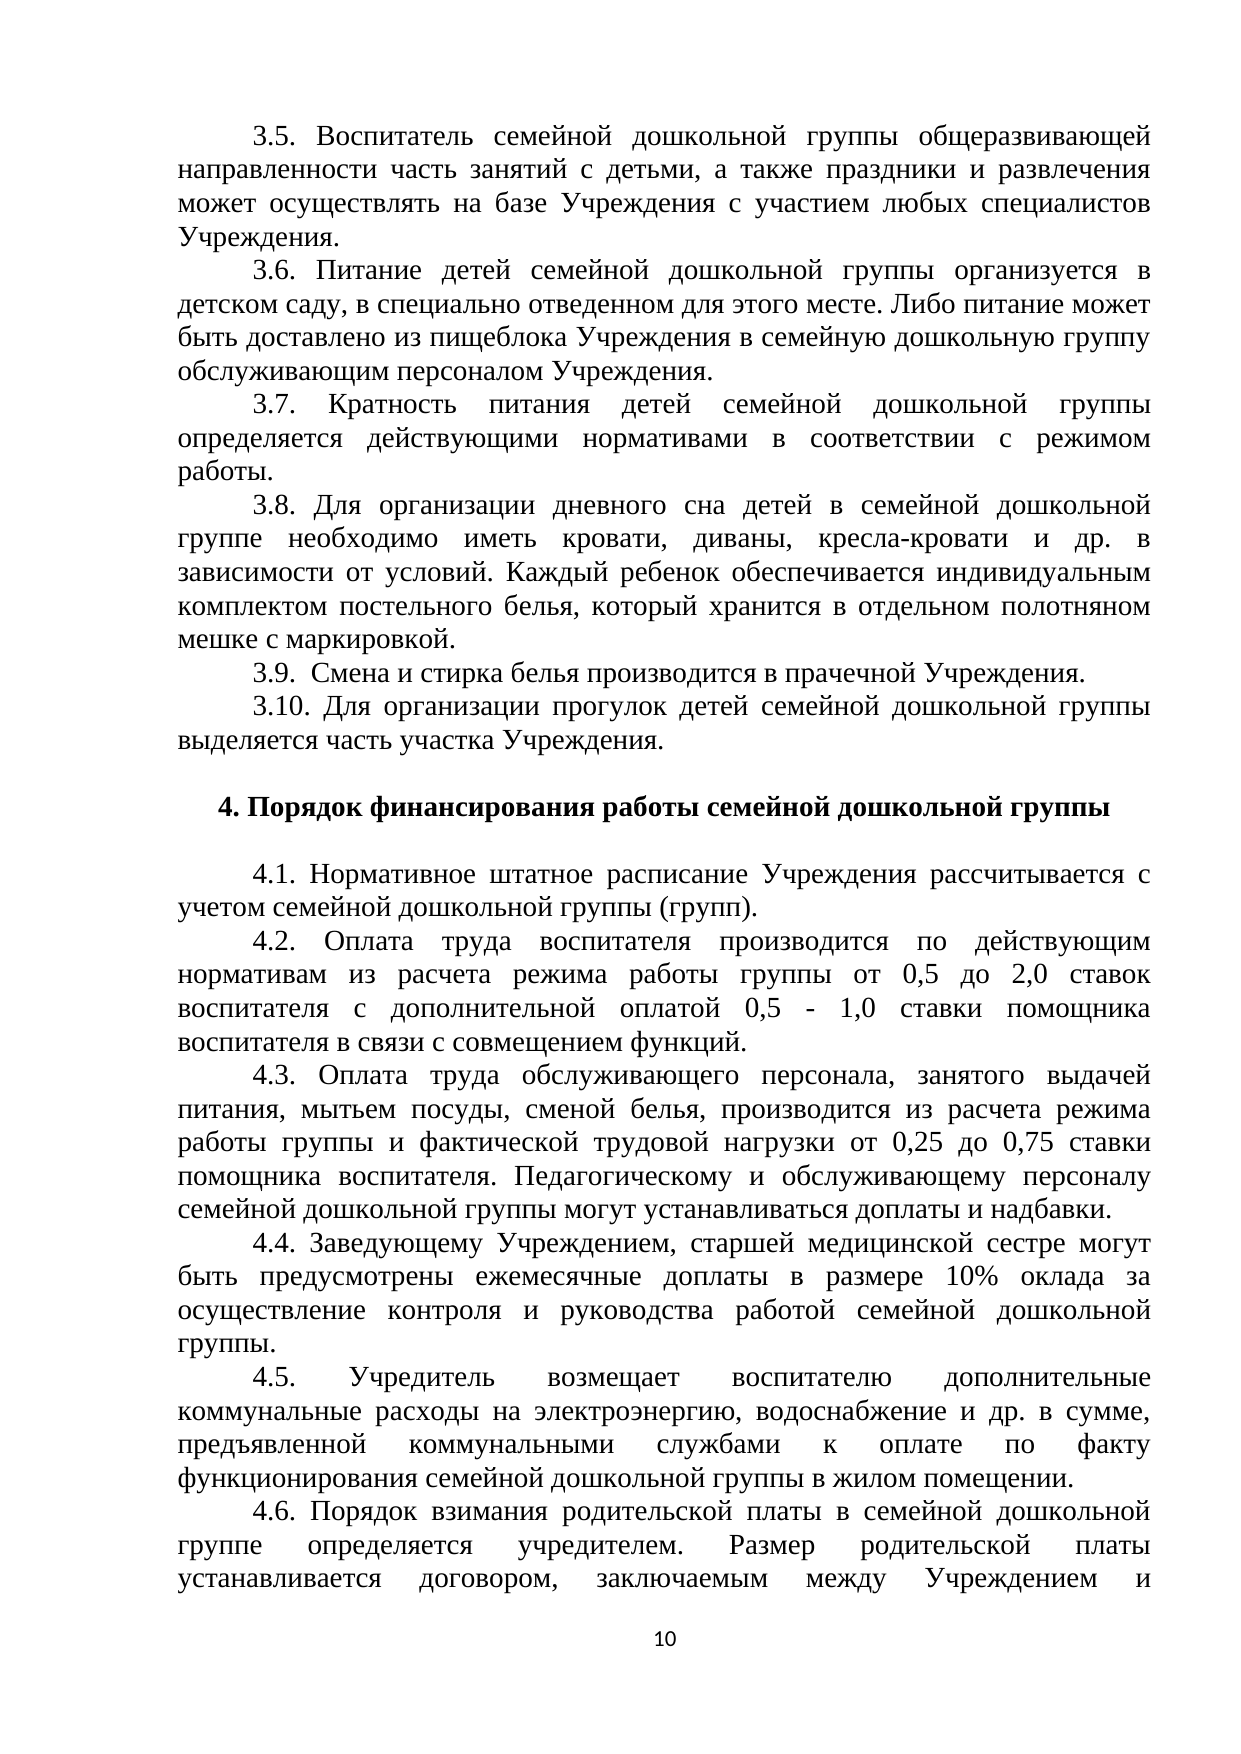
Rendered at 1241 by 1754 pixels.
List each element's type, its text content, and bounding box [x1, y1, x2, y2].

text 3.5. Воспитатель семейной дошкольной группы общеразвивающей направленности часть занятий с детьми, а также праздники и развлечения может осуществлять на базе Учреждения с участием любых специалистов Учреждения. [177, 118, 1152, 252]
text 4.1. Нормативное штатное расписание Учреждения рассчитывается с учетом семейной дошкольной группы (групп). [177, 856, 1152, 923]
text 4.2. Оплата труда воспитателя производится по действующим нормативам из расчета режима работы группы от 0,5 до 2,0 ставок воспитателя с дополнительной оплатой 0,5 - 1,0 ставки помощника воспитателя в связи с совмещением функций. [177, 923, 1152, 1057]
text 4.5. Учредитель возмещает воспитателю дополнительные коммунальные расходы на электроэнергию, водоснабжение и др. в сумме, предъявленной коммунальными службами к оплате по факту функционирования семейной дошкольной группы в жилом помещении. [177, 1359, 1152, 1493]
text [177, 1493, 1152, 1594]
text 3.8. Для организации дневного сна детей в семейной дошкольной группе необходимо иметь кровати, диваны, кресла-кровати и др. в зависимости от условий. Каждый ребенок обеспечивается индивидуальным комплектом постельного белья, который хранится в отдельном полотняном мешке с маркировкой. [177, 487, 1152, 655]
text 4. Порядок финансирования работы семейной дошкольной группы [177, 789, 1152, 822]
text 3.7. Кратность питания детей семейной дошкольной группы определяется действующими нормативами в соответствии с режимом работы. [177, 386, 1152, 487]
text 4.3. Оплата труда обслуживающего персонала, занятого выдачей питания, мытьем посуды, сменой белья, производится из расчета режима работы группы и фактической трудовой нагрузки от 0,25 до 0,75 ставки помощника воспитателя. Педагогическому и обслуживающему персоналу семейной дошкольной группы могут устанавливаться доплаты и надбавки. [177, 1057, 1152, 1225]
text 4.4. Заведующему Учреждением, старшей медицинской сестре могут быть предусмотрены ежемесячные доплаты в размере 10% оклада за осуществление контроля и руководства работой семейной дошкольной группы. [177, 1225, 1152, 1359]
text 3.10. Для организации прогулок детей семейной дошкольной группы выделяется часть участка Учреждения. [177, 688, 1152, 755]
text 3.9. Смена и стирка белья производится в прачечной Учреждения. [177, 655, 1152, 688]
text 3.6. Питание детей семейной дошкольной группы организуется в детском саду, в специально отведенном для этого месте. Либо питание может быть доставлено из пищеблока Учреждения в семейную дошкольную группу обслуживающим персоналом Учреждения. [177, 252, 1152, 386]
